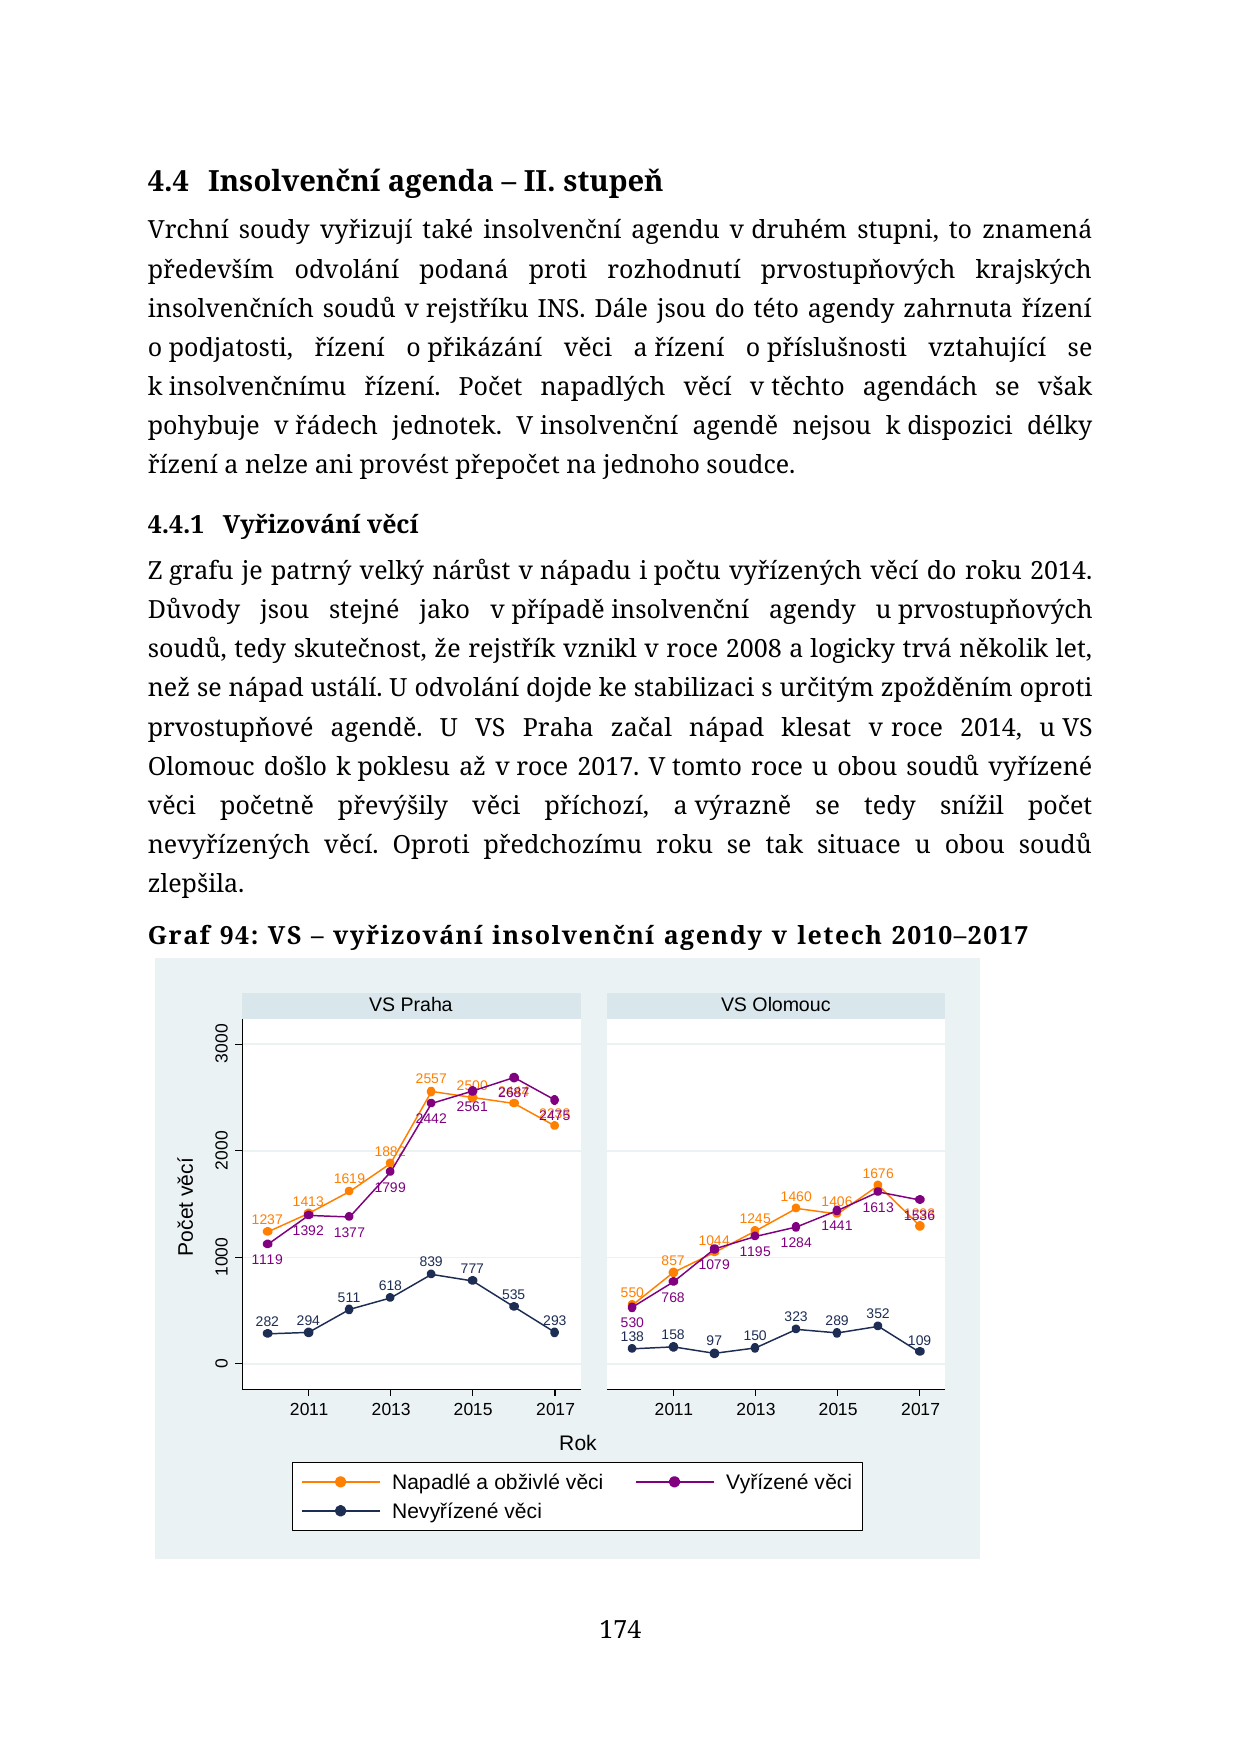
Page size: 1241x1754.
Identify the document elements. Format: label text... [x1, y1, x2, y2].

subtitle Vyřizování věcí [148, 507, 1092, 541]
subtitle Graf 94: VS – vyřizování insolvenční agendy v letech 2010–2017 [148, 917, 1092, 952]
text Z grafu je patrný velký nárůst v nápadu i počtu vyřízených věcí do roku 2014. Důvody jsou stejné jako v případě insolvenční agendy u prvostupňových soudů, tedy skutečnost, že rejstřík vznikl v roce 2008 a logicky trvá několik let, než se nápad ustálí. U odvolání dojde ke stabilizaci s určitým zpožděním oproti prvostupňové agendě. U VS Praha začal nápad klesat v roce 2014, u VS Olomouc došlo k poklesu až v roce 2017. V tomto roce u obou soudů vyřízené věci početně převýšily věci příchozí, a výrazně se tedy snížil počet nevyřízených věcí. Oproti předchozímu roku se tak situace u obou soudů zlepšila. [148, 552, 1092, 900]
text Vrchní soudy vyřizují také insolvenční agendu v druhém stupni, to znamená především odvolání podaná proti rozhodnutí prvostupňových krajských insolvenčních soudů v rejstříku INS. Dále jsou do této agendy zahrnuta řízení o podjatosti, řízení o přikázání věci a řízení o příslušnosti vztahující se k insolvenčnímu řízení. Počet napadlých věcí v těchto agendách se však pohybuje v řádech jednotek. V insolvenční agendě nejsou k dispozici délky řízení a nelze ani provést přepočet na jednoho soudce. [148, 212, 1092, 481]
subtitle Insolvenční agenda – II. stupeň [148, 160, 1092, 200]
